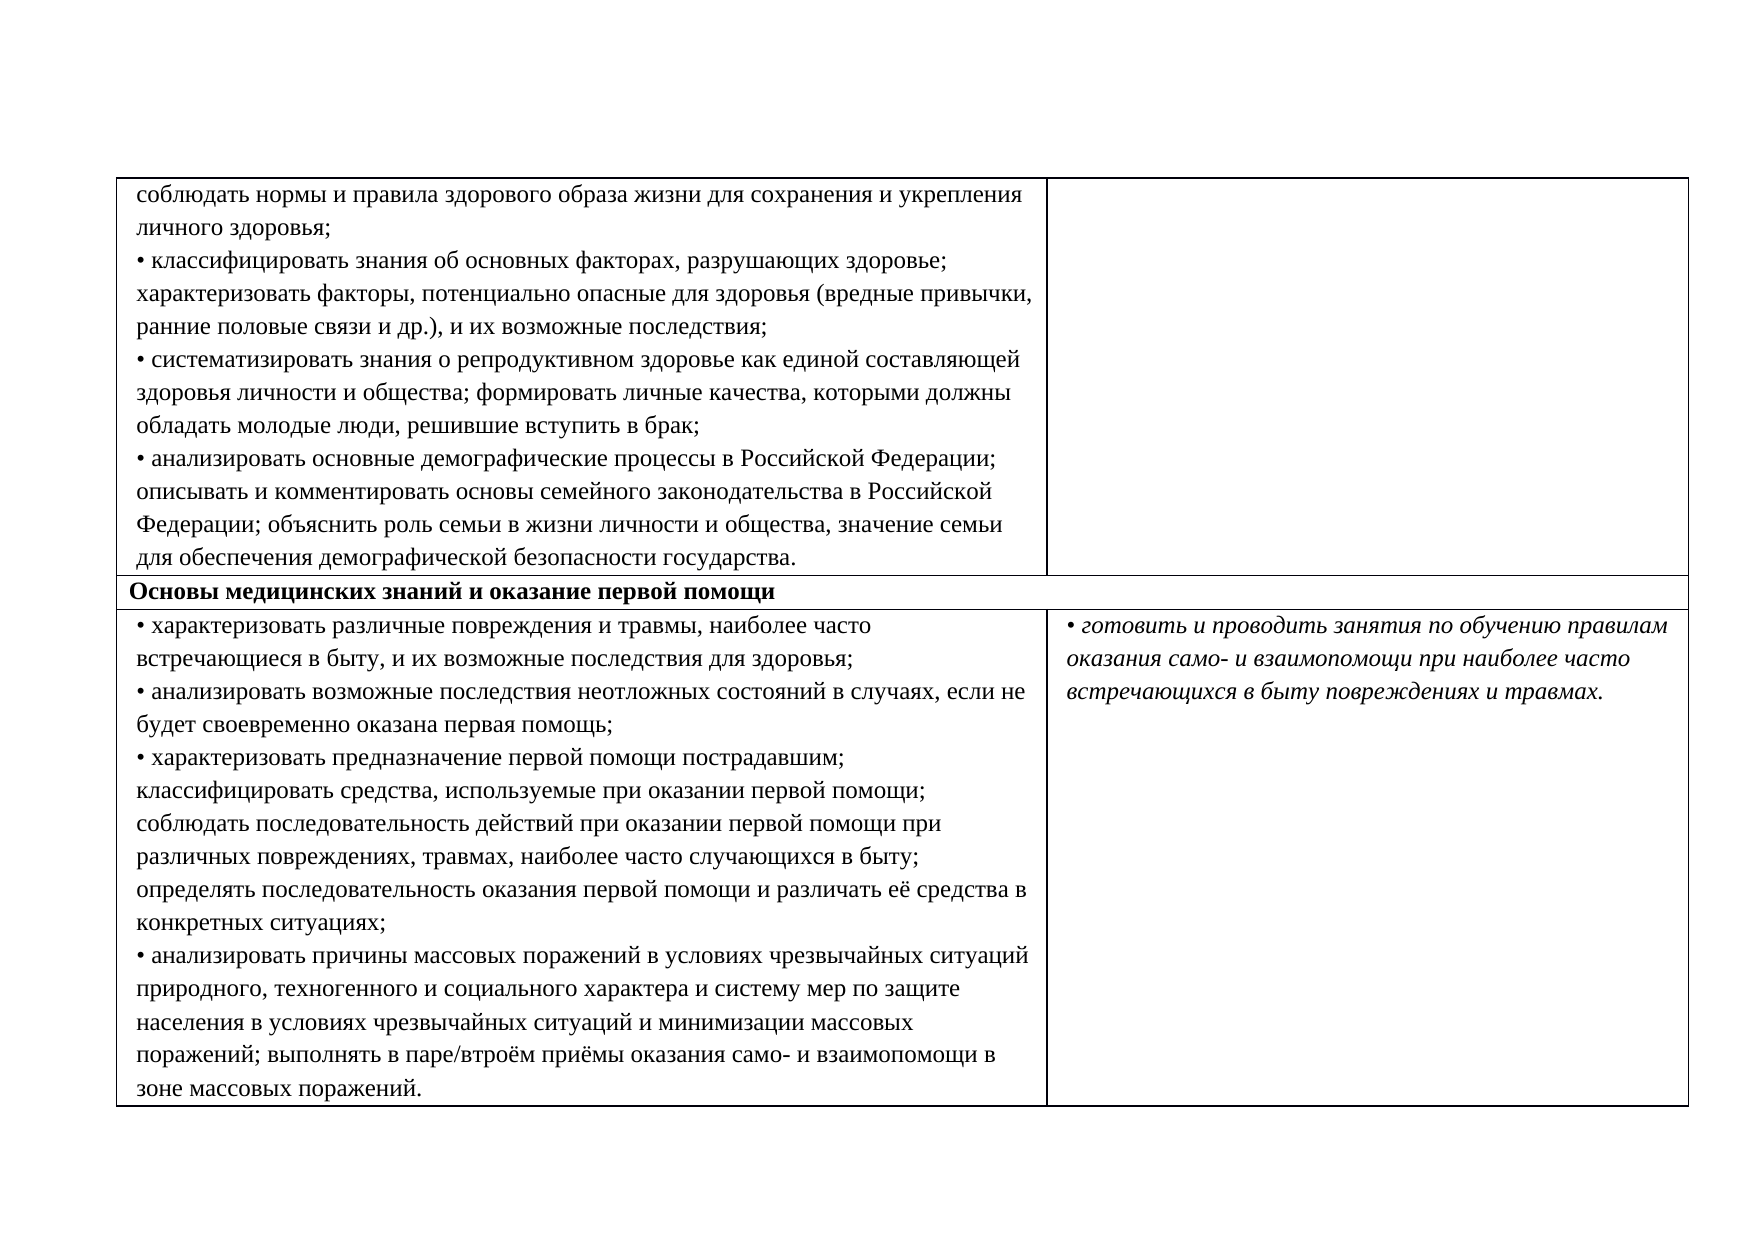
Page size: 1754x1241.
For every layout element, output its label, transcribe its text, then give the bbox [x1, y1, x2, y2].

table_cell Основы медицинских знаний и оказание первой помощи [117, 576, 1688, 609]
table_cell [1048, 179, 1688, 574]
table_cell • характеризовать различные повреждения и травмы, наиболее часто встречающиеся в быту, и их возможные последствия для здоровья; • анализировать возможные последствия неотложных состояний в случаях, если не будет своевременно оказана первая помощь; • характеризовать предназначение первой помощи пострадавшим; классифицировать средства, используемые при оказании первой помощи; соблюдать последовательность действий при оказании первой помощи при различных повреждениях, травмах, наиболее часто случающихся в быту; определять последовательность оказания первой помощи и различать её средства в конкретных ситуациях; • анализировать причины массовых поражений в условиях чрезвычайных ситуаций природного, техногенного и социального характера и систему мер по защите населения в условиях чрезвычайных ситуаций и минимизации массовых поражений; выполнять в паре/втроём приёмы оказания само- и взаимопомощи в зоне массовых поражений. [117, 610, 1046, 1105]
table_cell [117, 179, 1046, 574]
table_cell • готовить и проводить занятия по обучению правилам оказания само- и взаимопомощи при наиболее часто встречающихся в быту повреждениях и травмах. [1048, 610, 1688, 1105]
